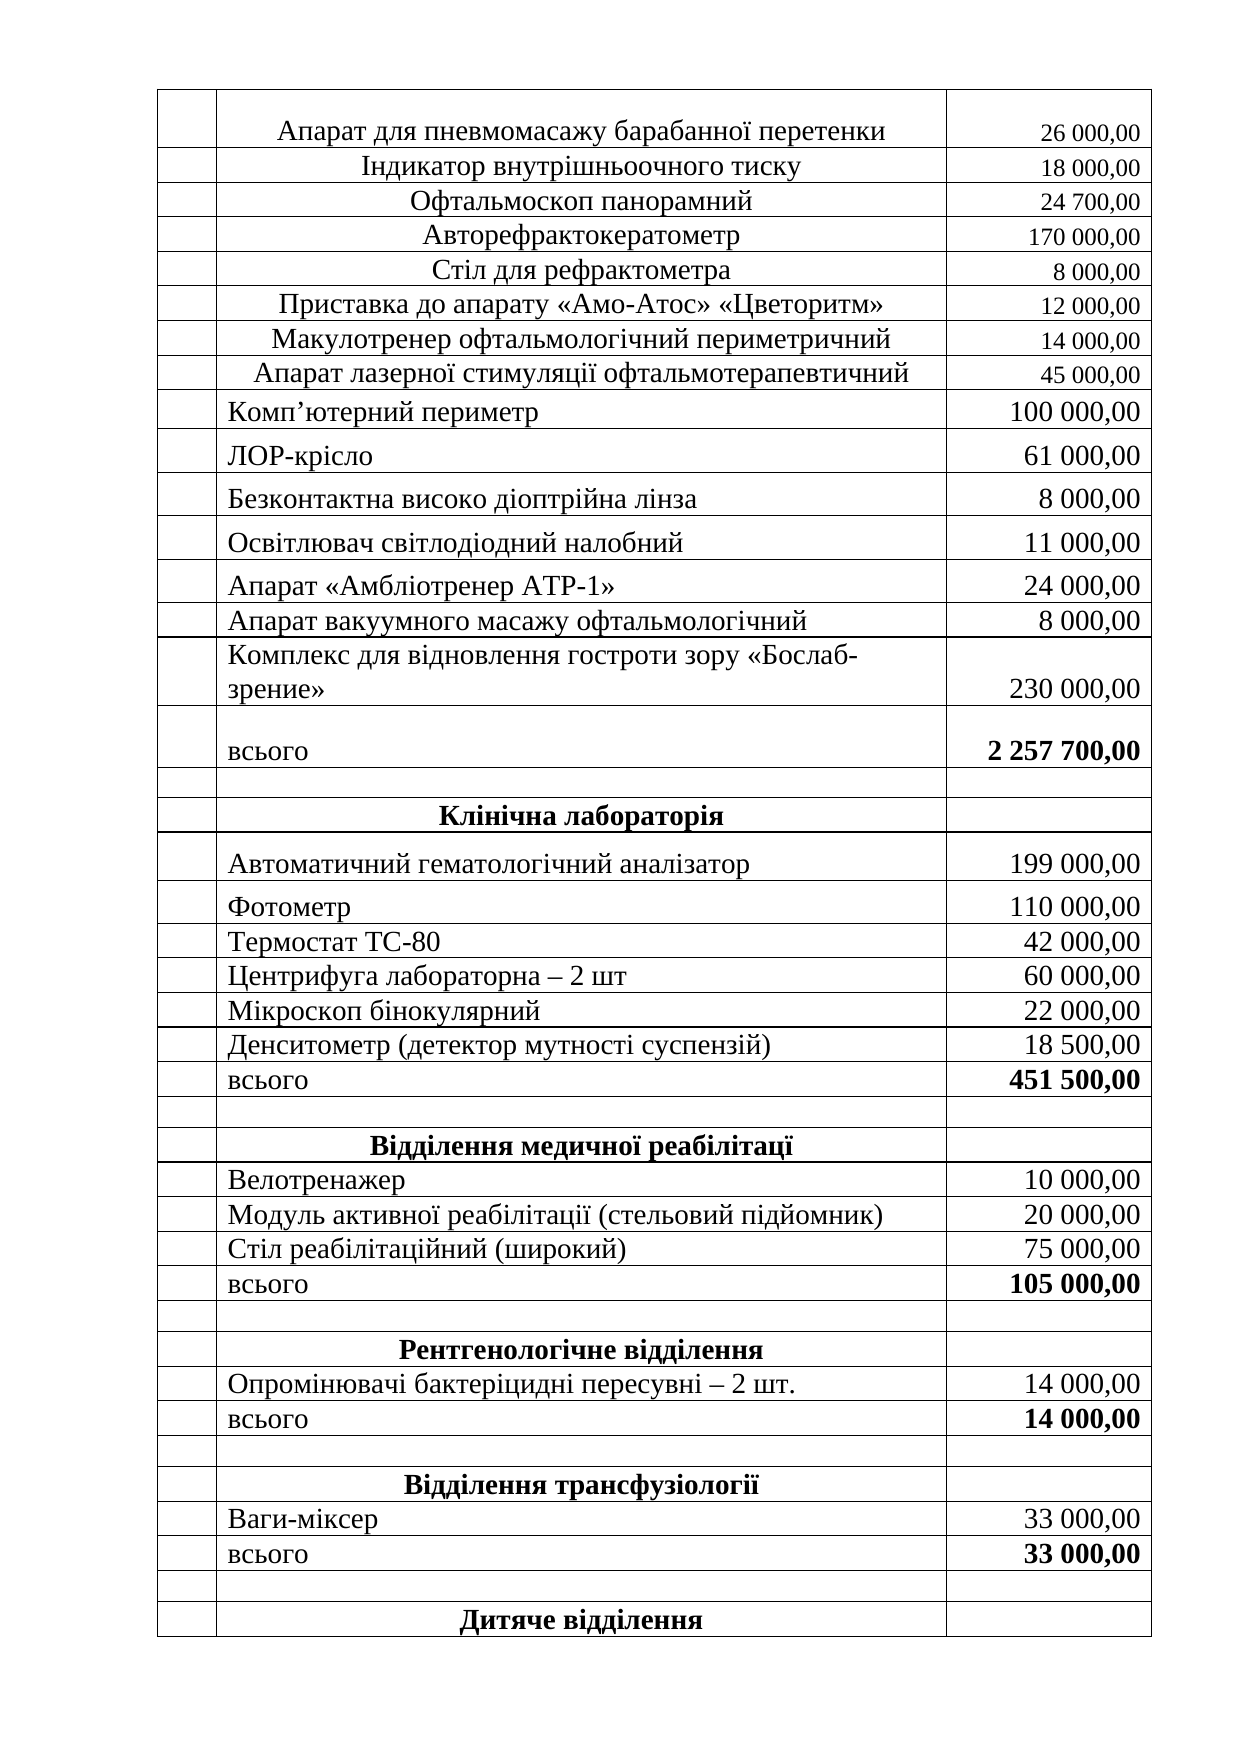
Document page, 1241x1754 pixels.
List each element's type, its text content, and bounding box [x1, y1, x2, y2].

table_cell [158, 90, 216, 147]
table_cell [158, 1062, 216, 1096]
table_cell 24 700,00 [947, 183, 1151, 216]
table_cell [217, 1436, 946, 1466]
table_cell [217, 768, 946, 797]
table_cell [158, 390, 216, 428]
table_cell Апарат лазерної стимуляції офтальмотерапевтичний [217, 356, 946, 389]
table_cell 18 500,00 [947, 1028, 1151, 1061]
table_cell [947, 1602, 1151, 1636]
table_cell [158, 1602, 216, 1636]
table_cell 8 000,00 [947, 603, 1151, 636]
table_cell 33 000,00 [947, 1502, 1151, 1535]
table_cell Комп’ютерний периметр [217, 390, 946, 428]
table_cell [158, 924, 216, 957]
table_cell [158, 516, 216, 559]
table_cell [947, 768, 1151, 797]
table_cell Фотометр [217, 881, 946, 923]
table_cell [158, 603, 216, 636]
table_cell Апарат вакуумного масажу офтальмологічний [217, 603, 946, 636]
table_cell [217, 1571, 946, 1601]
table_cell 8 000,00 [947, 473, 1151, 515]
table_cell 45 000,00 [947, 356, 1151, 389]
table_cell Денситометр (детектор мутності суспензій) [217, 1028, 946, 1061]
table_cell [158, 1301, 216, 1331]
table_cell [947, 1128, 1151, 1161]
table_cell [158, 993, 216, 1026]
table_cell 170 000,00 [947, 217, 1151, 251]
table_cell [158, 473, 216, 515]
table_cell Апарат «Амбліотренер АТР-1» [217, 560, 946, 602]
table_cell [947, 1436, 1151, 1466]
table_cell 14 000,00 [947, 1367, 1151, 1400]
table_cell [158, 1502, 216, 1535]
table_cell 14 000,00 [947, 1401, 1151, 1435]
table_cell всього [217, 1266, 946, 1300]
table_cell Приставка до апарату «Амо-Атос» «Цветоритм» [217, 286, 946, 320]
table_cell [158, 183, 216, 216]
table_cell Клінічна лабораторія [217, 798, 946, 831]
table_cell [158, 148, 216, 182]
table_cell [947, 798, 1151, 831]
table_cell 11 000,00 [947, 516, 1151, 559]
table_cell Велотренажер [217, 1163, 946, 1196]
table_cell 22 000,00 [947, 993, 1151, 1026]
table_cell Безконтактна високо діоптрійна лінза [217, 473, 946, 515]
table_cell 14 000,00 [947, 321, 1151, 354]
table_cell 230 000,00 [947, 638, 1151, 704]
table_cell 61 000,00 [947, 429, 1151, 472]
table_cell всього [217, 1401, 946, 1435]
table_cell [158, 252, 216, 285]
table_cell всього [217, 1536, 946, 1570]
table_cell Модуль активної реабілітації (стельовий підйомник) [217, 1197, 946, 1231]
table_cell Стіл для рефрактометра [217, 252, 946, 285]
table_cell [947, 1097, 1151, 1127]
table_cell Мікроскоп бінокулярний [217, 993, 946, 1026]
table_cell [158, 1332, 216, 1366]
table_cell [158, 1197, 216, 1231]
table_cell [158, 768, 216, 797]
table_cell 33 000,00 [947, 1536, 1151, 1570]
table_cell [947, 1571, 1151, 1601]
table_cell Офтальмоскоп панорамний [217, 183, 946, 216]
table_cell 42 000,00 [947, 924, 1151, 957]
table_cell [217, 1301, 946, 1331]
table_cell [158, 798, 216, 831]
table_cell [158, 429, 216, 472]
table_cell 2 257 700,00 [947, 706, 1151, 767]
table_cell Освітлювач світлодіодний налобний [217, 516, 946, 559]
table_cell всього [217, 706, 946, 767]
table_cell Рентгенологічне відділення [217, 1332, 946, 1366]
table_cell 18 000,00 [947, 148, 1151, 182]
table_cell 75 000,00 [947, 1232, 1151, 1265]
table_cell [158, 1367, 216, 1400]
table_cell [947, 1332, 1151, 1366]
table_cell Стіл реабілітаційний (широкий) [217, 1232, 946, 1265]
table_cell [158, 1436, 216, 1466]
table_cell 60 000,00 [947, 958, 1151, 992]
table_cell 110 000,00 [947, 881, 1151, 923]
table_cell 24 000,00 [947, 560, 1151, 602]
table_cell [158, 1536, 216, 1570]
table_cell [158, 881, 216, 923]
table_cell ЛОР-крісло [217, 429, 946, 472]
table_cell Авторефрактокератометр [217, 217, 946, 251]
table_cell [158, 833, 216, 880]
table_cell Відділення трансфузіології [217, 1467, 946, 1501]
table_cell 26 000,00 [947, 90, 1151, 147]
table_cell [158, 286, 216, 320]
table_cell 8 000,00 [947, 252, 1151, 285]
table_cell Макулотренер офтальмологічний периметричний [217, 321, 946, 354]
table_cell [158, 1232, 216, 1265]
table_cell 451 500,00 [947, 1062, 1151, 1096]
table_cell [158, 1028, 216, 1061]
table_cell Ваги-міксер [217, 1502, 946, 1535]
table_cell [158, 1571, 216, 1601]
table_cell Автоматичний гематологічний аналізатор [217, 833, 946, 880]
table_cell [158, 217, 216, 251]
table_cell [158, 1163, 216, 1196]
table_cell Комплекс для відновлення гостроти зору «Бослаб-зрение» [217, 638, 946, 704]
table_cell [217, 1097, 946, 1127]
table_cell [158, 958, 216, 992]
table_cell 10 000,00 [947, 1163, 1151, 1196]
table_cell [158, 1128, 216, 1161]
table_cell 20 000,00 [947, 1197, 1151, 1231]
table_cell 12 000,00 [947, 286, 1151, 320]
table_cell [158, 560, 216, 602]
table_cell [158, 1097, 216, 1127]
table_cell Дитяче відділення [217, 1602, 946, 1636]
table_cell Індикатор внутрішньоочного тиску [217, 148, 946, 182]
table_cell [158, 356, 216, 389]
table_cell Центрифуга лабораторна – 2 шт [217, 958, 946, 992]
table_cell [158, 638, 216, 704]
table_cell [158, 1401, 216, 1435]
table_cell [158, 1467, 216, 1501]
table_cell [947, 1301, 1151, 1331]
table_cell 199 000,00 [947, 833, 1151, 880]
table_cell Термостат ТС-80 [217, 924, 946, 957]
table_cell 100 000,00 [947, 390, 1151, 428]
table_cell 105 000,00 [947, 1266, 1151, 1300]
table_cell [158, 706, 216, 767]
table_cell [947, 1467, 1151, 1501]
table_cell [158, 1266, 216, 1300]
table_cell Опромінювачі бактеріцидні пересувні – 2 шт. [217, 1367, 946, 1400]
table_cell Відділення медичної реабілітацї [217, 1128, 946, 1161]
table_cell [158, 321, 216, 354]
table_cell Апарат для пневмомасажу барабанної перетенки [217, 90, 946, 147]
table_cell всього [217, 1062, 946, 1096]
